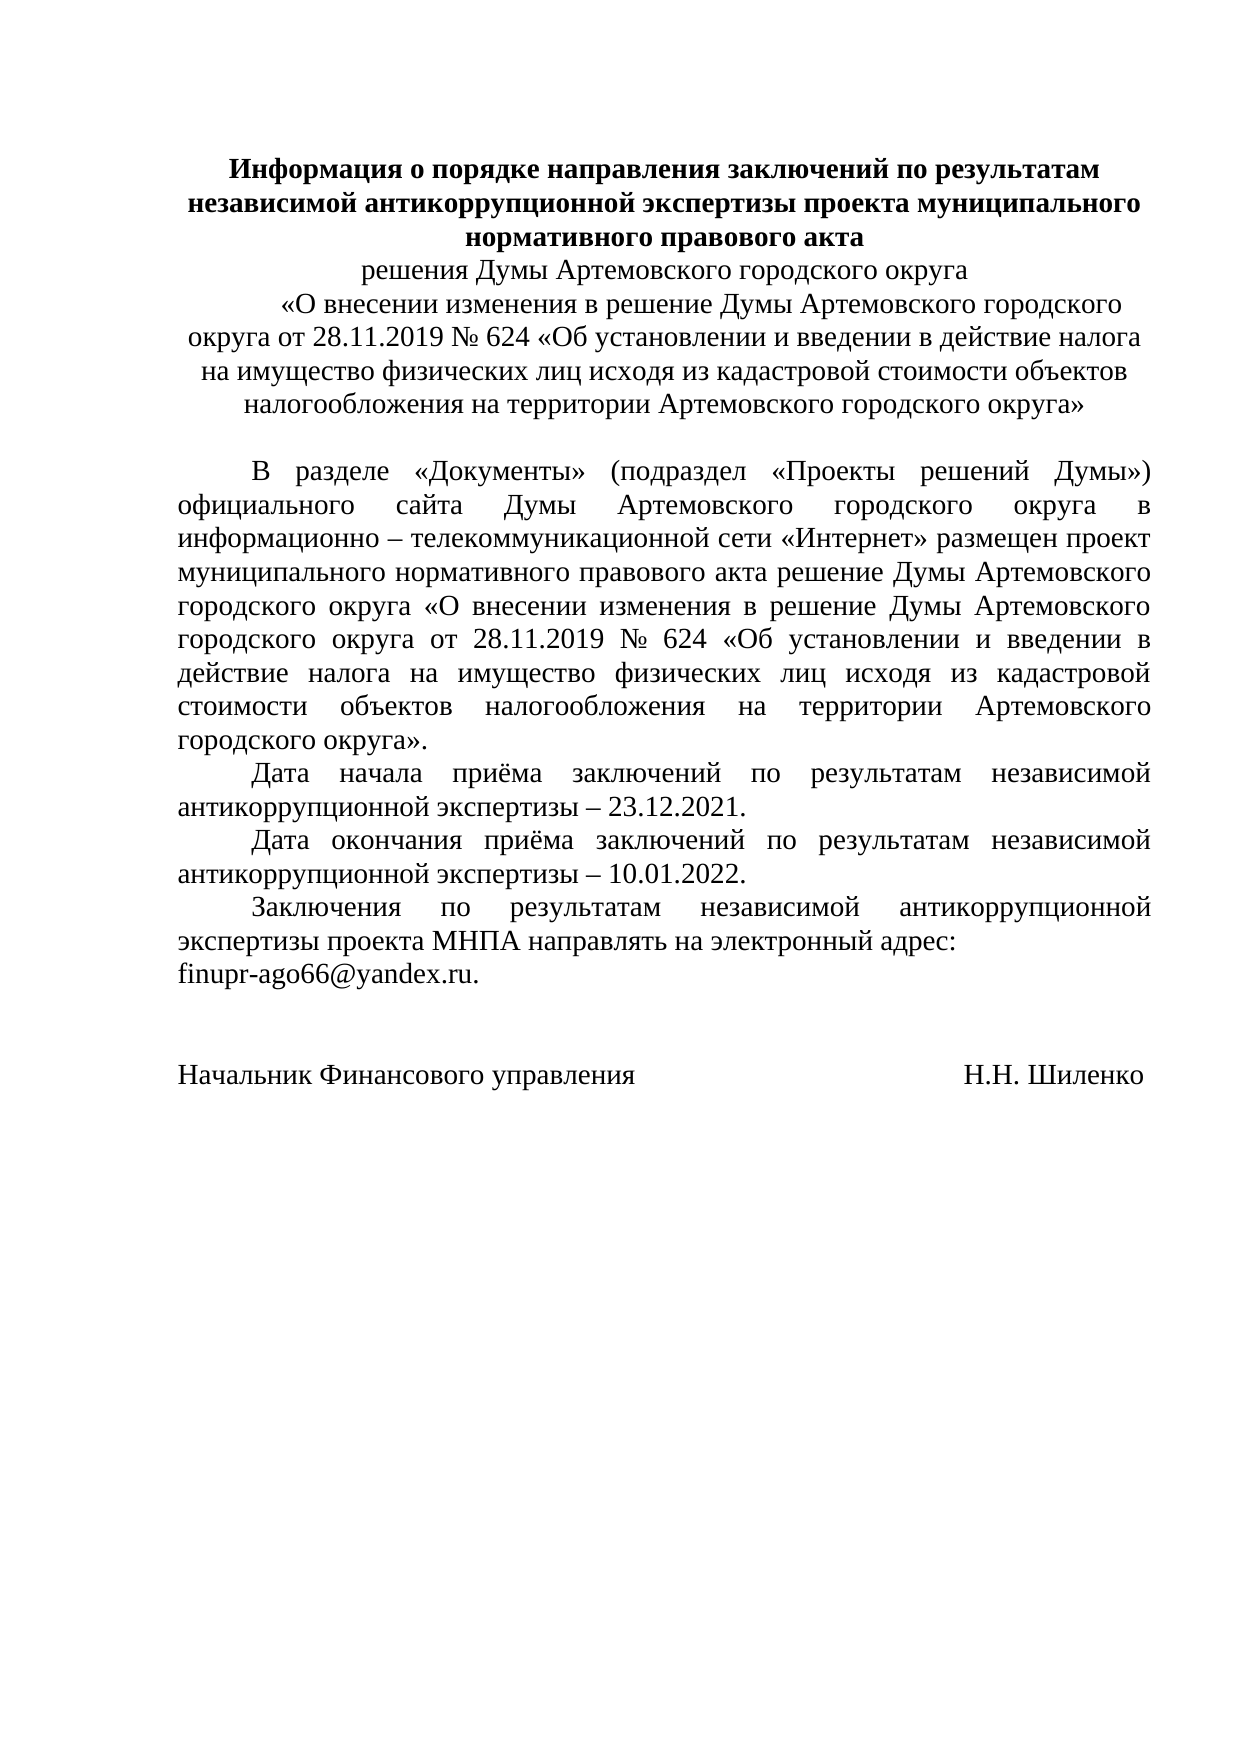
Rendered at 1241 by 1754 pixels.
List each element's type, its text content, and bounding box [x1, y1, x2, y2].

text В разделе «Документы» (подраздел «Проекты решений Думы») официального сайта Думы Артемовского городского округа в информационно – телекоммуникационной сети «Интернет» размещен проект муниципального нормативного правового акта решение Думы Артемовского городского округа «О внесении изменения в решение Думы Артемовского городского округа от 28.11.2019 № 624 «Об установлении и введении в действие налога на имущество физических лиц исходя из кадастровой стоимости объектов налогообложения на территории Артемовского городского округа». [177, 453, 1152, 755]
text finupr-ago66@yandex.ru. [177, 957, 1152, 990]
text Начальник Финансового управления Н.Н. Шиленко [177, 1057, 1152, 1091]
text Информация о порядке направления заключений по результатам независимой антикоррупционной экспертизы проекта муниципального [177, 152, 1152, 219]
text Заключения по результатам независимой антикоррупционной экспертизы проекта МНПА направлять на электронный адрес: [177, 889, 1152, 957]
text «О внесении изменения в решение Думы Артемовского городского округа от 28.11.2019 № 624 «Об установлении и введении в действие налога на имущество физических лиц исходя из кадастровой стоимости объектов налогообложения на территории Артемовского городского округа» [177, 286, 1152, 420]
text решения Думы Артемовского городского округа [177, 252, 1152, 286]
text Дата окончания приёма заключений по результатам независимой антикоррупционной экспертизы – 10.01.2022. [177, 822, 1152, 889]
text Дата начала приёма заключений по результатам независимой антикоррупционной экспертизы – 23.12.2021. [177, 755, 1152, 822]
text нормативного правового акта [177, 219, 1152, 252]
